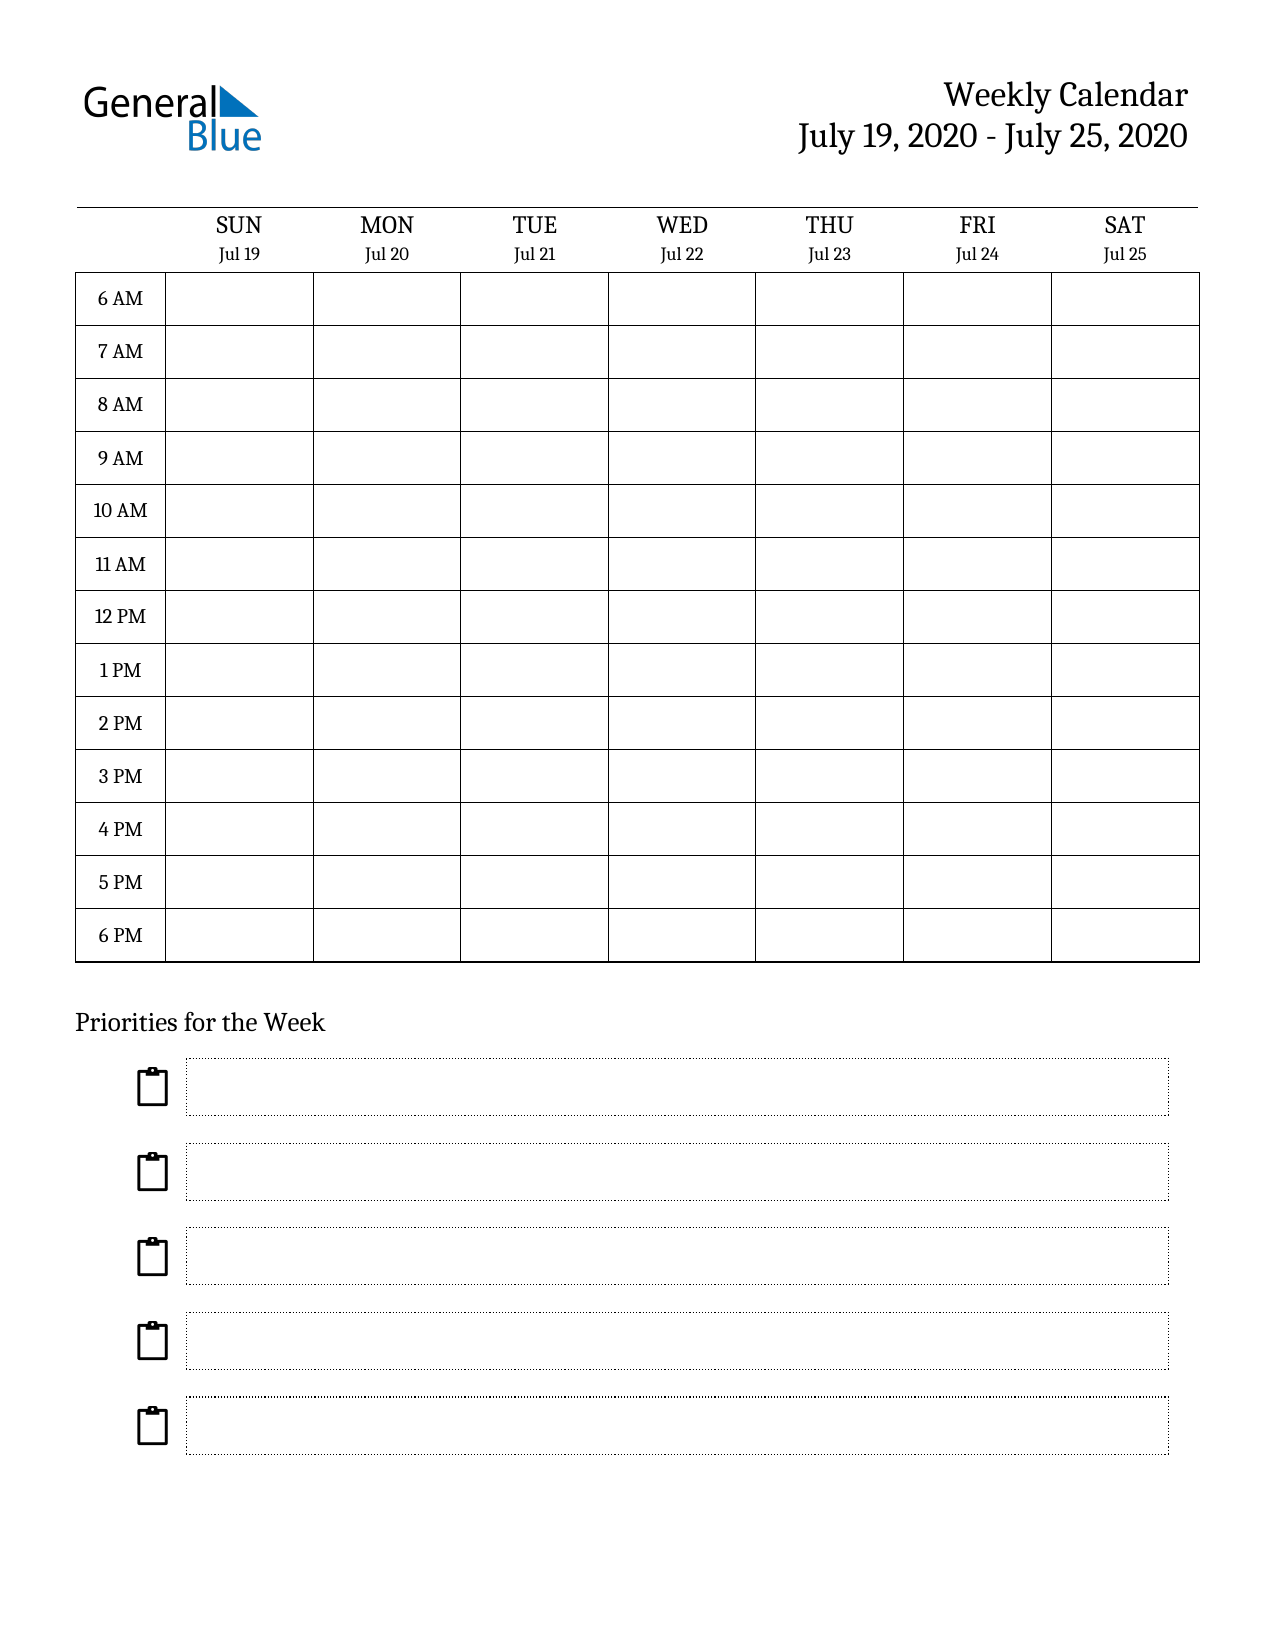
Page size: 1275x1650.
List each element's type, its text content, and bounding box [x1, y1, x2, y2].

table_cell 5 PM [76, 856, 165, 908]
table_cell [904, 485, 1051, 537]
table_cell [756, 750, 903, 802]
table_cell [756, 697, 903, 749]
table_cell [187, 1312, 1168, 1369]
table_cell [166, 750, 313, 802]
table_cell [461, 273, 608, 325]
table_header [106, 1058, 187, 1115]
table_cell [904, 909, 1051, 961]
table_cell [106, 1396, 187, 1454]
table_cell [166, 644, 313, 696]
table_cell [609, 485, 755, 537]
table_cell [904, 432, 1051, 484]
table_cell [106, 1200, 1168, 1227]
table_cell [314, 644, 460, 696]
table_cell TUE Jul 21 [461, 208, 608, 272]
table_cell [904, 644, 1051, 696]
table_cell [187, 1396, 1168, 1454]
table_cell [314, 803, 460, 855]
table_cell [1052, 803, 1199, 855]
table_cell [314, 697, 460, 749]
table_cell [756, 432, 903, 484]
table_cell [904, 697, 1051, 749]
table_cell [1052, 591, 1199, 643]
picture [84, 85, 261, 151]
table_cell [1052, 909, 1199, 961]
table_cell 12 PM [76, 591, 165, 643]
table_cell SUN Jul 19 [165, 208, 313, 272]
table_cell [166, 591, 313, 643]
table_cell 7 AM [76, 326, 165, 378]
table_cell 4 PM [76, 803, 165, 855]
table_cell 2 PM [76, 697, 165, 749]
table_cell [461, 697, 608, 749]
table_cell [609, 273, 755, 325]
table_cell [1052, 856, 1199, 908]
table_cell [314, 856, 460, 908]
picture [129, 1402, 176, 1449]
picture [129, 1148, 176, 1195]
table_cell THU Jul 23 [756, 208, 903, 272]
table_cell [461, 644, 608, 696]
table_cell [1052, 750, 1199, 802]
table_cell [461, 485, 608, 537]
table_cell [609, 856, 755, 908]
table_cell [609, 379, 755, 431]
table_cell [314, 432, 460, 484]
table_cell [904, 750, 1051, 802]
table_cell 1 PM [76, 644, 165, 696]
table_cell [314, 538, 460, 590]
table_cell [461, 432, 608, 484]
table_cell [609, 750, 755, 802]
table_cell [904, 803, 1051, 855]
table_cell [106, 1227, 187, 1284]
table_cell [1052, 538, 1199, 590]
table_header [187, 1058, 1168, 1115]
table_cell 3 PM [76, 750, 165, 802]
table_cell [1052, 697, 1199, 749]
table_cell [756, 326, 903, 378]
table_cell 9 AM [76, 432, 165, 484]
table_cell [76, 208, 165, 272]
table_cell [314, 273, 460, 325]
table_cell [1052, 326, 1199, 378]
table_cell [106, 1312, 187, 1369]
table_cell [756, 909, 903, 961]
table_cell [756, 379, 903, 431]
table_cell [166, 326, 313, 378]
table_cell 8 AM [76, 379, 165, 431]
table_cell [904, 326, 1051, 378]
table_cell [609, 538, 755, 590]
picture [129, 1063, 176, 1110]
table_cell [187, 1143, 1168, 1200]
table_cell [106, 1369, 1168, 1396]
table_cell [187, 1227, 1168, 1284]
table_header Weekly Calendar July 19, 2020 - July 25, 2020 [76, 75, 1199, 207]
table_cell [756, 591, 903, 643]
picture [129, 1318, 176, 1364]
table_cell [904, 591, 1051, 643]
table_cell SAT Jul 25 [1051, 207, 1199, 272]
table_cell [756, 644, 903, 696]
table_cell [756, 803, 903, 855]
table_cell [609, 909, 755, 961]
picture [129, 1233, 176, 1280]
table_cell 10 AM [76, 485, 165, 537]
table_cell [166, 538, 313, 590]
table_cell [1052, 379, 1199, 431]
table_cell MON Jul 20 [313, 208, 461, 272]
table_cell [106, 1143, 187, 1200]
table_cell [609, 326, 755, 378]
table_cell [166, 485, 313, 537]
table_cell [756, 273, 903, 325]
table_cell [166, 379, 313, 431]
table_cell 11 AM [76, 538, 165, 590]
table_cell 6 PM [76, 909, 165, 961]
table_cell [1052, 273, 1199, 325]
table_cell [461, 750, 608, 802]
table_cell [314, 750, 460, 802]
table_cell FRI Jul 24 [904, 208, 1051, 272]
table_cell [609, 644, 755, 696]
table_cell [314, 591, 460, 643]
table_cell [609, 697, 755, 749]
table_cell [461, 326, 608, 378]
table_cell [461, 538, 608, 590]
table_cell [166, 856, 313, 908]
table_cell [461, 591, 608, 643]
table_cell [1052, 485, 1199, 537]
table_cell [314, 326, 460, 378]
table_cell [904, 379, 1051, 431]
table_cell [904, 538, 1051, 590]
table_cell [166, 432, 313, 484]
table_cell [609, 591, 755, 643]
table_cell [314, 379, 460, 431]
table_cell [609, 803, 755, 855]
table_cell [756, 485, 903, 537]
table_cell [904, 273, 1051, 325]
table_cell [461, 803, 608, 855]
table_cell [461, 856, 608, 908]
table_cell 6 AM [76, 273, 165, 325]
table_cell [1052, 432, 1199, 484]
table_cell [461, 379, 608, 431]
table_cell [756, 538, 903, 590]
table_cell [166, 697, 313, 749]
table_cell [1052, 644, 1199, 696]
table_cell [106, 1284, 1168, 1312]
table_cell [461, 909, 608, 961]
table_cell [609, 432, 755, 484]
table_cell [106, 1115, 1168, 1142]
table_cell [166, 803, 313, 855]
text Priorities for the Week [75, 1007, 1200, 1039]
table_cell [314, 485, 460, 537]
table_cell WED Jul 22 [608, 208, 756, 272]
table_cell [166, 273, 313, 325]
table_cell [166, 909, 313, 961]
table_cell [314, 909, 460, 961]
table_cell [904, 856, 1051, 908]
table_cell [756, 856, 903, 908]
